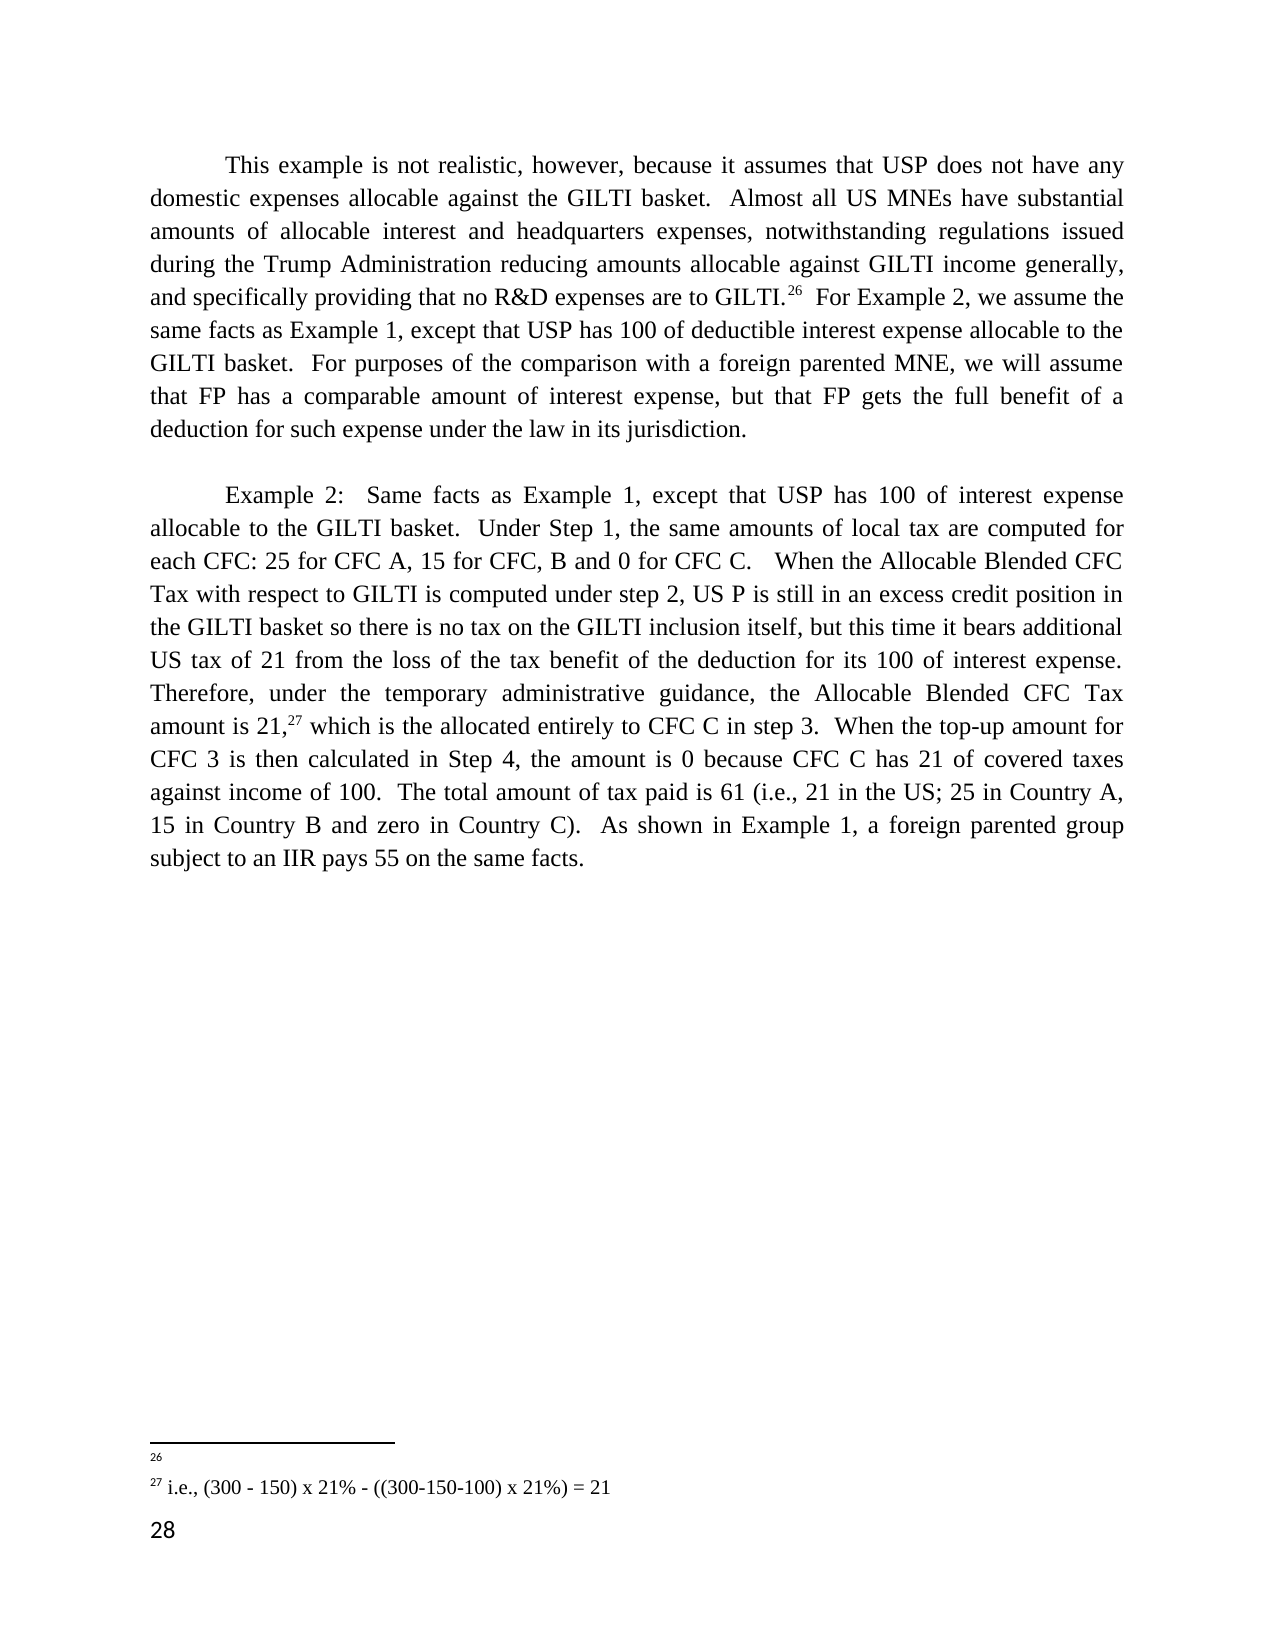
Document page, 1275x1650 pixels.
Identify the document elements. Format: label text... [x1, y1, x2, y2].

text Example 2: Same facts as Example 1, except that USP has 100 of interest expense allocable to the GILTI basket. Under Step 1, the same amounts of local tax are computed for each CFC: 25 for CFC A, 15 for CFC, B and 0 for CFC C. When the Allocable Blended CFC Tax with respect to GILTI is computed under step 2, US P is still in an excess credit position in the GILTI basket so there is no tax on the GILTI inclusion itself, but this time it bears additional US tax of 21 from the loss of the tax benefit of the deduction for its 100 of interest expense. Therefore, under the temporary administrative guidance, the Allocable Blended CFC Tax amount is 21, which is the allocated entirely to CFC C in step 3. When the top-up amount for CFC 3 is then calculated in Step 4, the amount is 0 because CFC C has 21 of covered taxes against income of 100. The total amount of tax paid is 61 (i.e., 21 in the US; 25 in Country A, 15 in Country B and zero in Country C). As shown in Example 1, a foreign parented group subject to an IIR pays 55 on the same facts. [150, 480, 1125, 872]
text This example is not realistic, however, because it assumes that USP does not have any domestic expenses allocable against the GILTI basket. Almost all US MNEs have substantial amounts of allocable interest and headquarters expenses, notwithstanding regulations issued during the Trump Administration reducing amounts allocable against GILTI income generally, and specifically providing that no R&D expenses are to GILTI. For Example 2, we assume the same facts as Example 1, except that USP has 100 of deductible interest expense allocable to the GILTI basket. For purposes of the comparison with a foreign parented MNE, we will assume that FP has a comparable amount of interest expense, but that FP gets the full benefit of a deduction for such expense under the law in its jurisdiction. [150, 150, 1125, 443]
